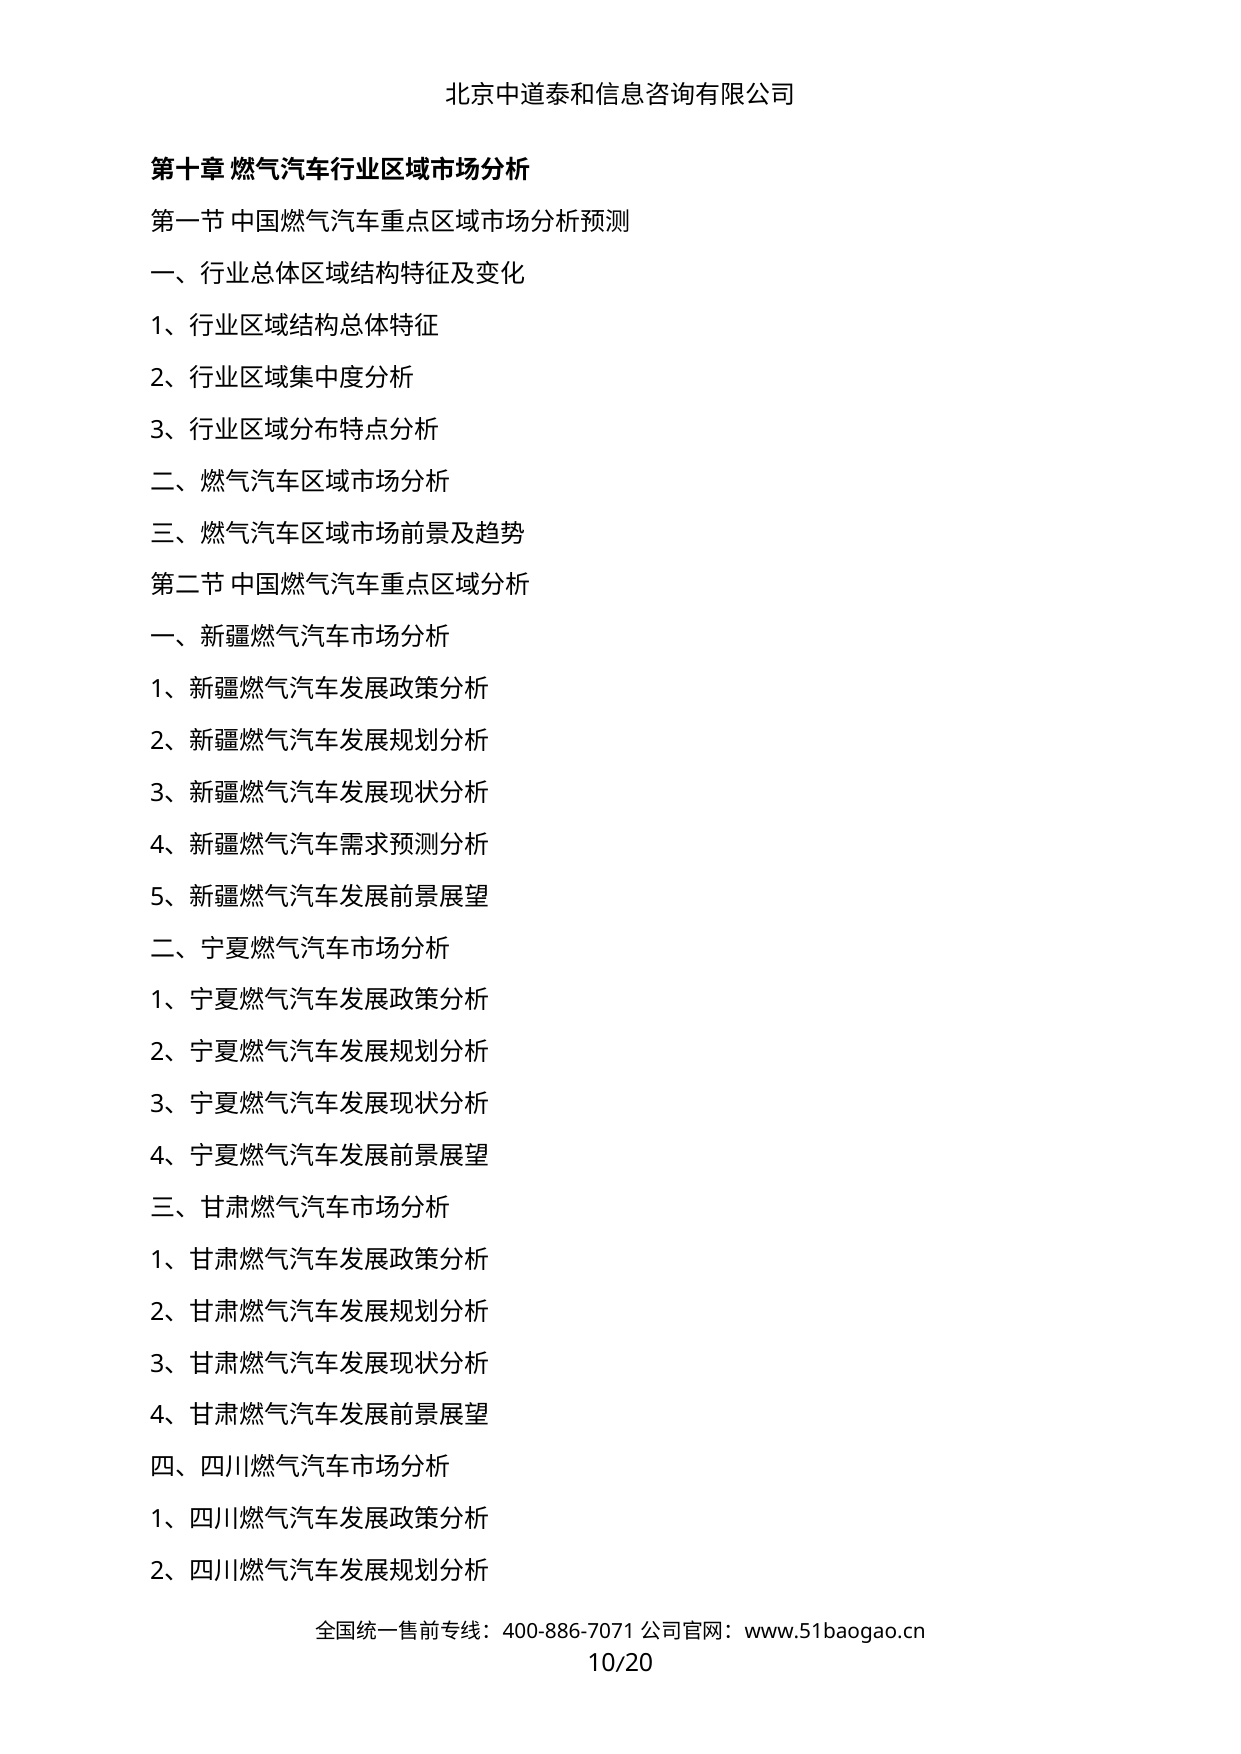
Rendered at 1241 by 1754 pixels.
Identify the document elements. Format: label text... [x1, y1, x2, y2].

text 1、宁夏燃气汽车发展政策分析 [150, 980, 1090, 1016]
text 一、新疆燃气汽车市场分析 [150, 617, 1090, 653]
text 2、行业区域集中度分析 [150, 357, 1090, 394]
text 2、四川燃气汽车发展规划分析 [150, 1551, 1090, 1587]
text 一、行业总体区域结构特征及变化 [150, 254, 1090, 290]
text 5、新疆燃气汽车发展前景展望 [150, 876, 1090, 912]
text 三、甘肃燃气汽车市场分析 [150, 1187, 1090, 1224]
text 3、新疆燃气汽车发展现状分析 [150, 772, 1090, 809]
text 3、甘肃燃气汽车发展现状分析 [150, 1343, 1090, 1379]
text 4、宁夏燃气汽车发展前景展望 [150, 1136, 1090, 1172]
text 三、燃气汽车区域市场前景及趋势 [150, 513, 1090, 549]
text 2、新疆燃气汽车发展规划分析 [150, 721, 1090, 757]
text 3、宁夏燃气汽车发展现状分析 [150, 1084, 1090, 1120]
text 第一节 中国燃气汽车重点区域市场分析预测 [150, 202, 1090, 238]
text 2、甘肃燃气汽车发展规划分析 [150, 1291, 1090, 1327]
text 第二节 中国燃气汽车重点区域分析 [150, 565, 1090, 601]
text 4、新疆燃气汽车需求预测分析 [150, 824, 1090, 861]
text 二、燃气汽车区域市场分析 [150, 461, 1090, 497]
text 二、宁夏燃气汽车市场分析 [150, 928, 1090, 964]
text 1、新疆燃气汽车发展政策分析 [150, 669, 1090, 705]
text 四、四川燃气汽车市场分析 [150, 1447, 1090, 1483]
text 1、甘肃燃气汽车发展政策分析 [150, 1239, 1090, 1276]
text 1、四川燃气汽车发展政策分析 [150, 1499, 1090, 1535]
text 4、甘肃燃气汽车发展前景展望 [150, 1395, 1090, 1431]
text 2、宁夏燃气汽车发展规划分析 [150, 1032, 1090, 1068]
text 第十章 燃气汽车行业区域市场分析 [150, 150, 1090, 186]
text 1、行业区域结构总体特征 [150, 306, 1090, 342]
text 3、行业区域分布特点分析 [150, 409, 1090, 446]
